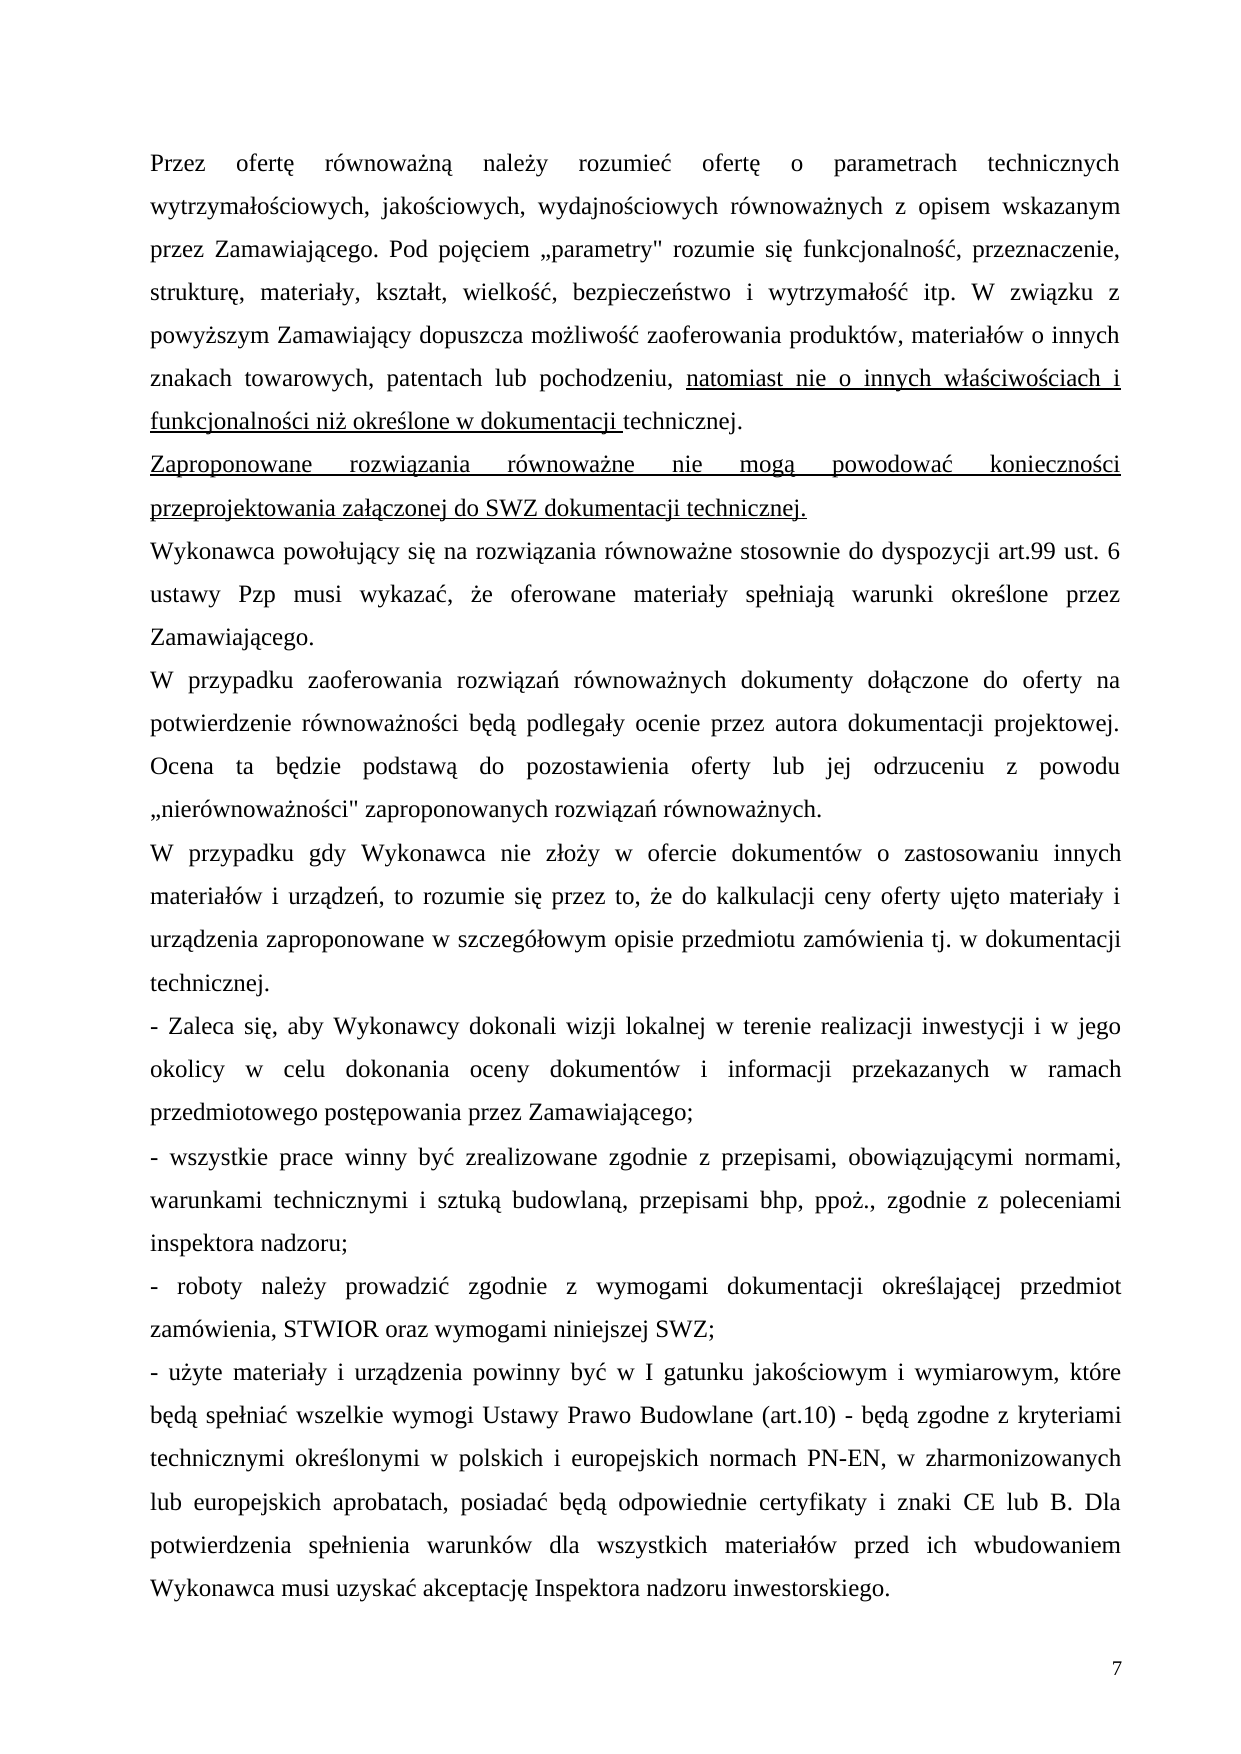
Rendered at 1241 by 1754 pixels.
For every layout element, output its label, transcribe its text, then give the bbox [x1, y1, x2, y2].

text Wykonawca powołujący się na rozwiązania równoważne stosownie do dyspozycji art.99 ust. 6 ustawy Pzp musi wykazać, że oferowane materiały spełniają warunki określone przez Zamawiającego. [150, 536, 1121, 651]
text - wszystkie prace winny być zrealizowane zgodnie z przepisami, obowiązującymi normami, warunkami technicznymi i sztuką budowlaną, przepisami bhp, ppoż., zgodnie z poleceniami inspektora nadzoru; [150, 1142, 1122, 1257]
text W przypadku zaoferowania rozwiązań równoważnych dokumenty dołączone do oferty na potwierdzenie równoważności będą podlegały ocenie przez autora dokumentacji projektowej. Ocena ta będzie podstawą do pozostawienia oferty lub jej odrzuceniu z powodu „nierównoważności" zaproponowanych rozwiązań równoważnych. [150, 665, 1121, 823]
text Zaproponowane rozwiązania równoważne nie mogą powodować konieczności przeprojektowania załączonej do SWZ dokumentacji technicznej. [150, 449, 1121, 474]
text Przez ofertę równoważną należy rozumieć ofertę o parametrach technicznych wytrzymałościowych, jakościowych, wydajnościowych równoważnych z opisem wskazanym przez Zamawiającego. Pod pojęciem „parametry" rozumie się funkcjonalność, przeznaczenie, strukturę, materiały, kształt, wielkość, bezpieczeństwo i wytrzymałość itp. W związku z powyższym Zamawiający dopuszcza możliwość zaoferowania produktów, materiałów o innych znakach towarowych, patentach lub pochodzeniu, natomiast nie o innych właściwościach i funkcjonalności niż określone w dokumentacji technicznej. [150, 148, 1121, 435]
text - użyte materiały i urządzenia powinny być w I gatunku jakościowym i wymiarowym, które będą spełniać wszelkie wymogi Ustawy Prawo Budowlane (art.10) - będą zgodne z kryteriami technicznymi określonymi w polskich i europejskich normach PN-EN, w zharmonizowanych lub europejskich aprobatach, posiadać będą odpowiednie certyfikaty i znaki CE lub B. Dla potwierdzenia spełnienia warunków dla wszystkich materiałów przed ich wbudowaniem Wykonawca musi uzyskać akceptację Inspektora nadzoru inwestorskiego. [150, 1357, 1122, 1602]
text Zaproponowane rozwiązania równoważne nie mogą powodować konieczności przeprojektowania załączonej do SWZ dokumentacji technicznej. [150, 476, 1121, 521]
text - roboty należy prowadzić zgodnie z wymogami dokumentacji określającej przedmiot zamówienia, STWIOR oraz wymogami niniejszej SWZ; [150, 1271, 1122, 1343]
text - Zaleca się, aby Wykonawcy dokonali wizji lokalnej w terenie realizacji inwestycji i w jego okolicy w celu dokonania oceny dokumentów i informacji przekazanych w ramach przedmiotowego postępowania przez Zamawiającego; [150, 1011, 1122, 1126]
text W przypadku gdy Wykonawca nie złoży w ofercie dokumentów o zastosowaniu innych materiałów i urządzeń, to rozumie się przez to, że do kalkulacji ceny oferty ujęto materiały i urządzenia zaproponowane w szczegółowym opisie przedmiotu zamówienia tj. w dokumentacji technicznej. [150, 838, 1122, 996]
